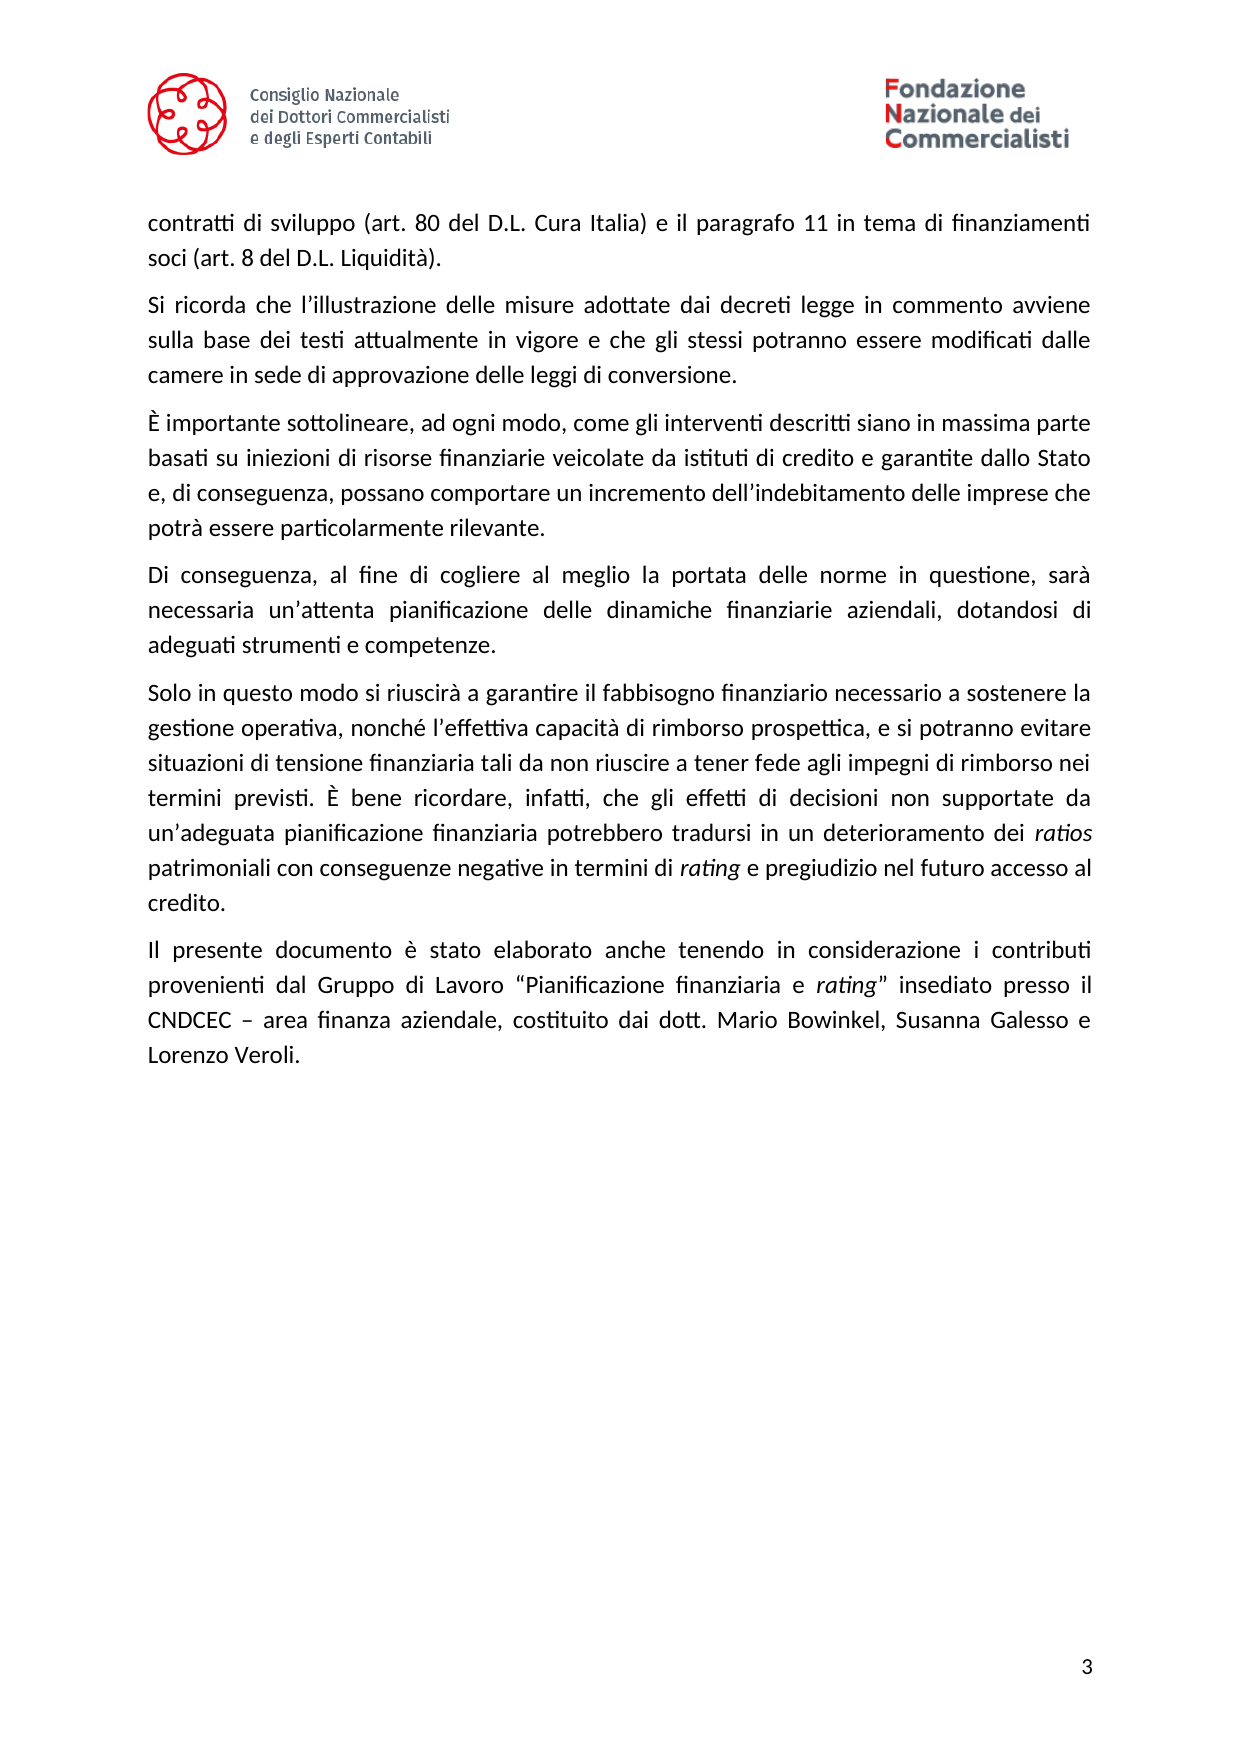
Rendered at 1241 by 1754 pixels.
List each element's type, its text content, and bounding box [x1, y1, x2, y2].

text È importante sottolineare, ad ogni modo, come gli interventi descritti siano in massima parte basati su iniezioni di risorse finanziarie veicolate da istituti di credito e garantite dallo Stato e, di conseguenza, possano comportare un incremento dell’indebitamento delle imprese che potrà essere particolarmente rilevante. [148, 407, 1092, 542]
text Il presente documento è stato elaborato anche tenendo in considerazione i contributi provenienti dal Gruppo di Lavoro “Pianificazione finanziaria e rating” insediato presso il CNDCEC – area finanza aziendale, costituito dai dott. Mario Bowinkel, Susanna Galesso e Lorenzo Veroli. [148, 934, 1092, 1070]
picture [147, 73, 449, 155]
text Si ricorda che l’illustrazione delle misure adottate dai decreti legge in commento avviene sulla base dei testi attualmente in vigore e che gli stessi potranno essere modificati dalle camere in sede di approvazione delle leggi di conversione. [148, 289, 1092, 390]
text Di conseguenza, al fine di cogliere al meglio la portata delle norme in questione, sarà necessaria un’attenta pianificazione delle dinamiche finanziarie aziendali, dotandosi di adeguati strumenti e competenze. [148, 559, 1092, 660]
text Solo in questo modo si riuscirà a garantire il fabbisogno finanziario necessario a sostenere la gestione operativa, nonché l’effettiva capacità di rimborso prospettica, e si potranno evitare situazioni di tensione finanziaria tali da non riuscire a tener fede agli impegni di rimborso nei termini previsti. È bene ricordare, infatti, che gli effetti di decisioni non supportate da un’adeguata pianificazione finanziaria potrebbero tradursi in un deterioramento dei ratios patrimoniali con conseguenze negative in termini di rating e pregiudizio nel futuro accesso al credito. [148, 677, 1092, 917]
picture [885, 78, 1069, 148]
